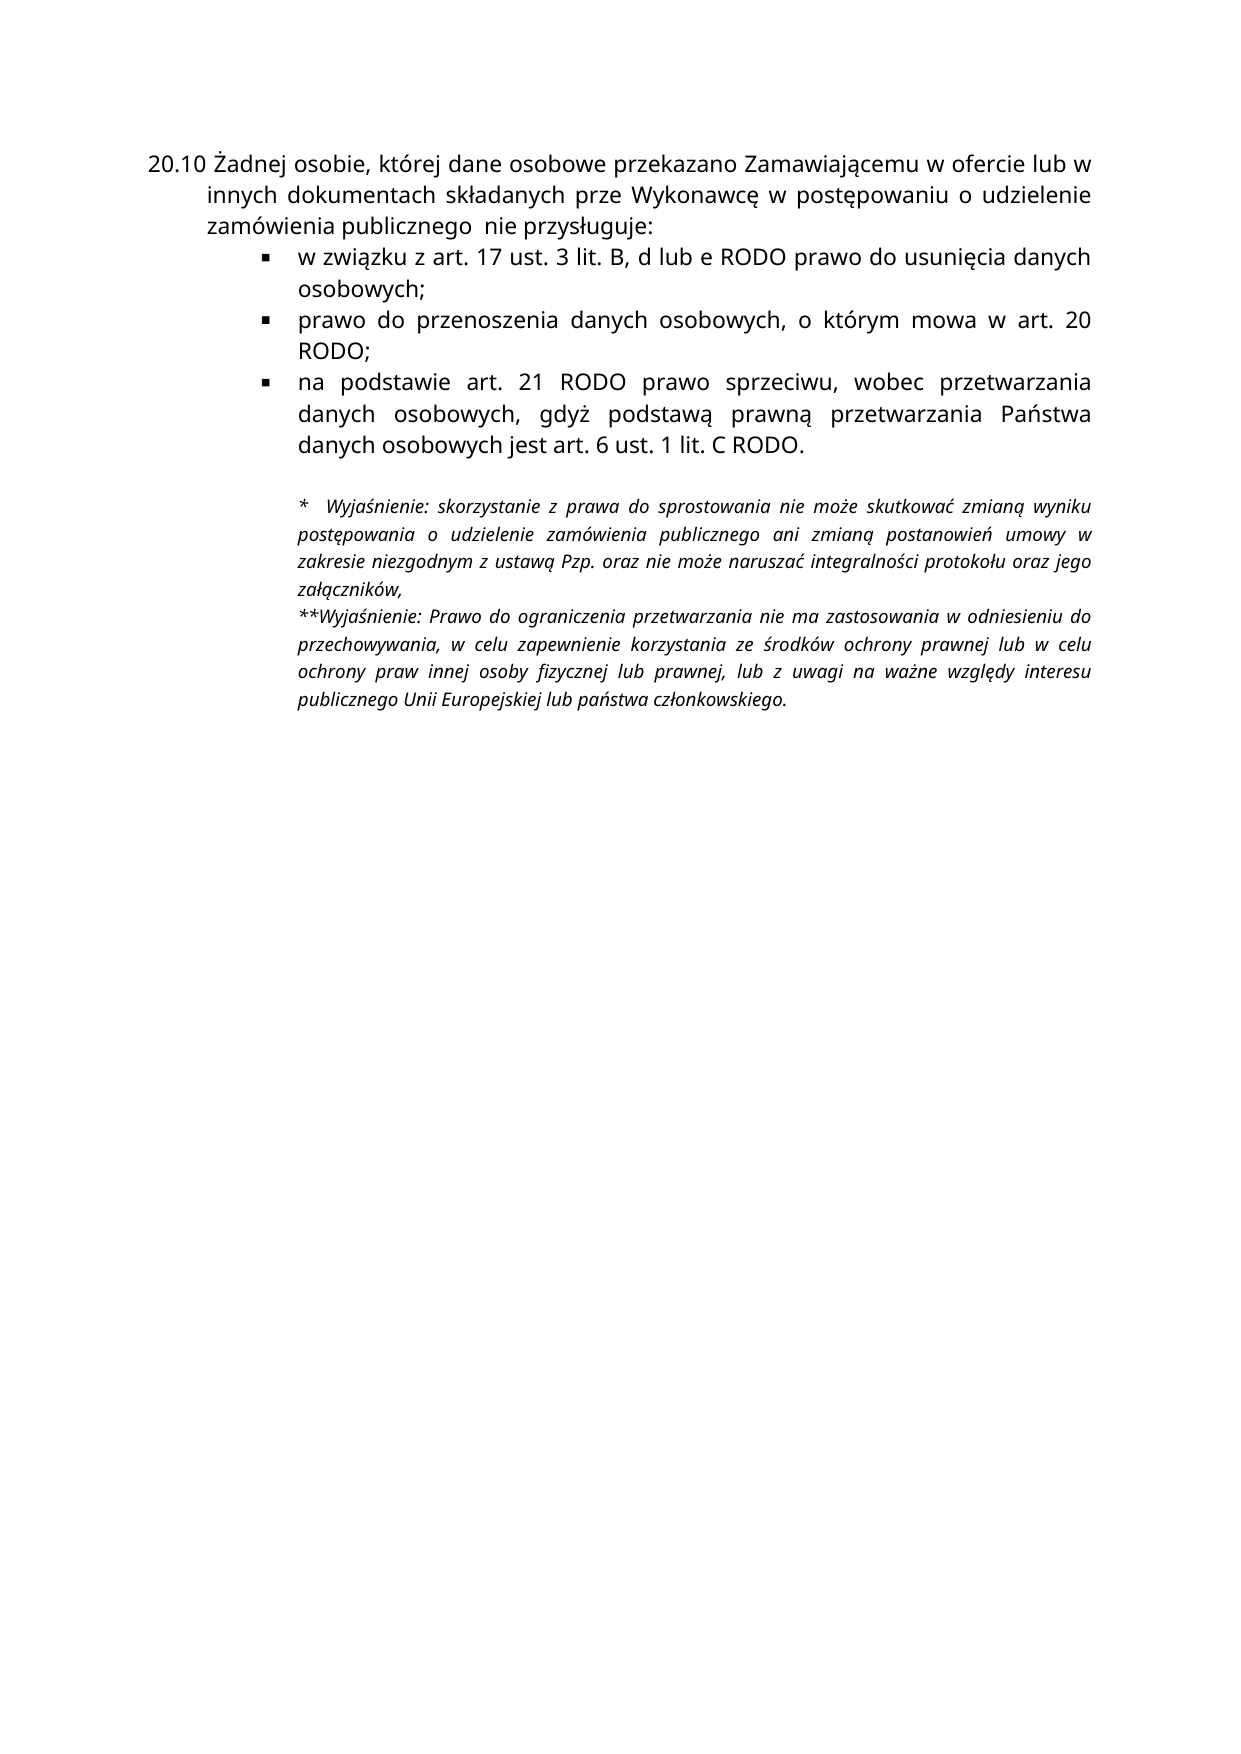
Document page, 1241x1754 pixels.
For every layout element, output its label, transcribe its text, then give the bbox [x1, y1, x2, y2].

text * Wyjaśnienie: skorzystanie z prawa do sprostowania nie może skutkować zmianą wyniku postępowania o udzielenie zamówienia publicznego ani zmianą postanowień umowy w zakresie niezgodnym z ustawą Pzp. oraz nie może naruszać integralności protokołu oraz jego załączników, [298, 494, 1093, 602]
list Żadnej osobie, której dane osobowe przekazano Zamawiającemu w ofercie lub w innych dokumentach składanych prze Wykonawcę w postępowaniu o udzielenie zamówienia publicznego nie przysługuje: [148, 148, 1093, 241]
text **Wyjaśnienie: Prawo do ograniczenia przetwarzania nie ma zastosowania w odniesieniu do przechowywania, w celu zapewnienie korzystania ze środków ochrony prawnej lub w celu ochrony praw innej osoby fizycznej lub prawnej, lub z uwagi na ważne względy interesu publicznego Unii Europejskiej lub państwa członkowskiego. [298, 604, 1093, 712]
list w związku z art. 17 ust. 3 lit. B, d lub e RODO prawo do usunięcia danych osobowych; [260, 241, 1093, 304]
list na podstawie art. 21 RODO prawo sprzeciwu, wobec przetwarzania danych osobowych, gdyż podstawą prawną przetwarzania Państwa danych osobowych jest art. 6 ust. 1 lit. C RODO. [260, 366, 1093, 460]
list prawo do przenoszenia danych osobowych, o którym mowa w art. 20 RODO; [260, 304, 1093, 366]
